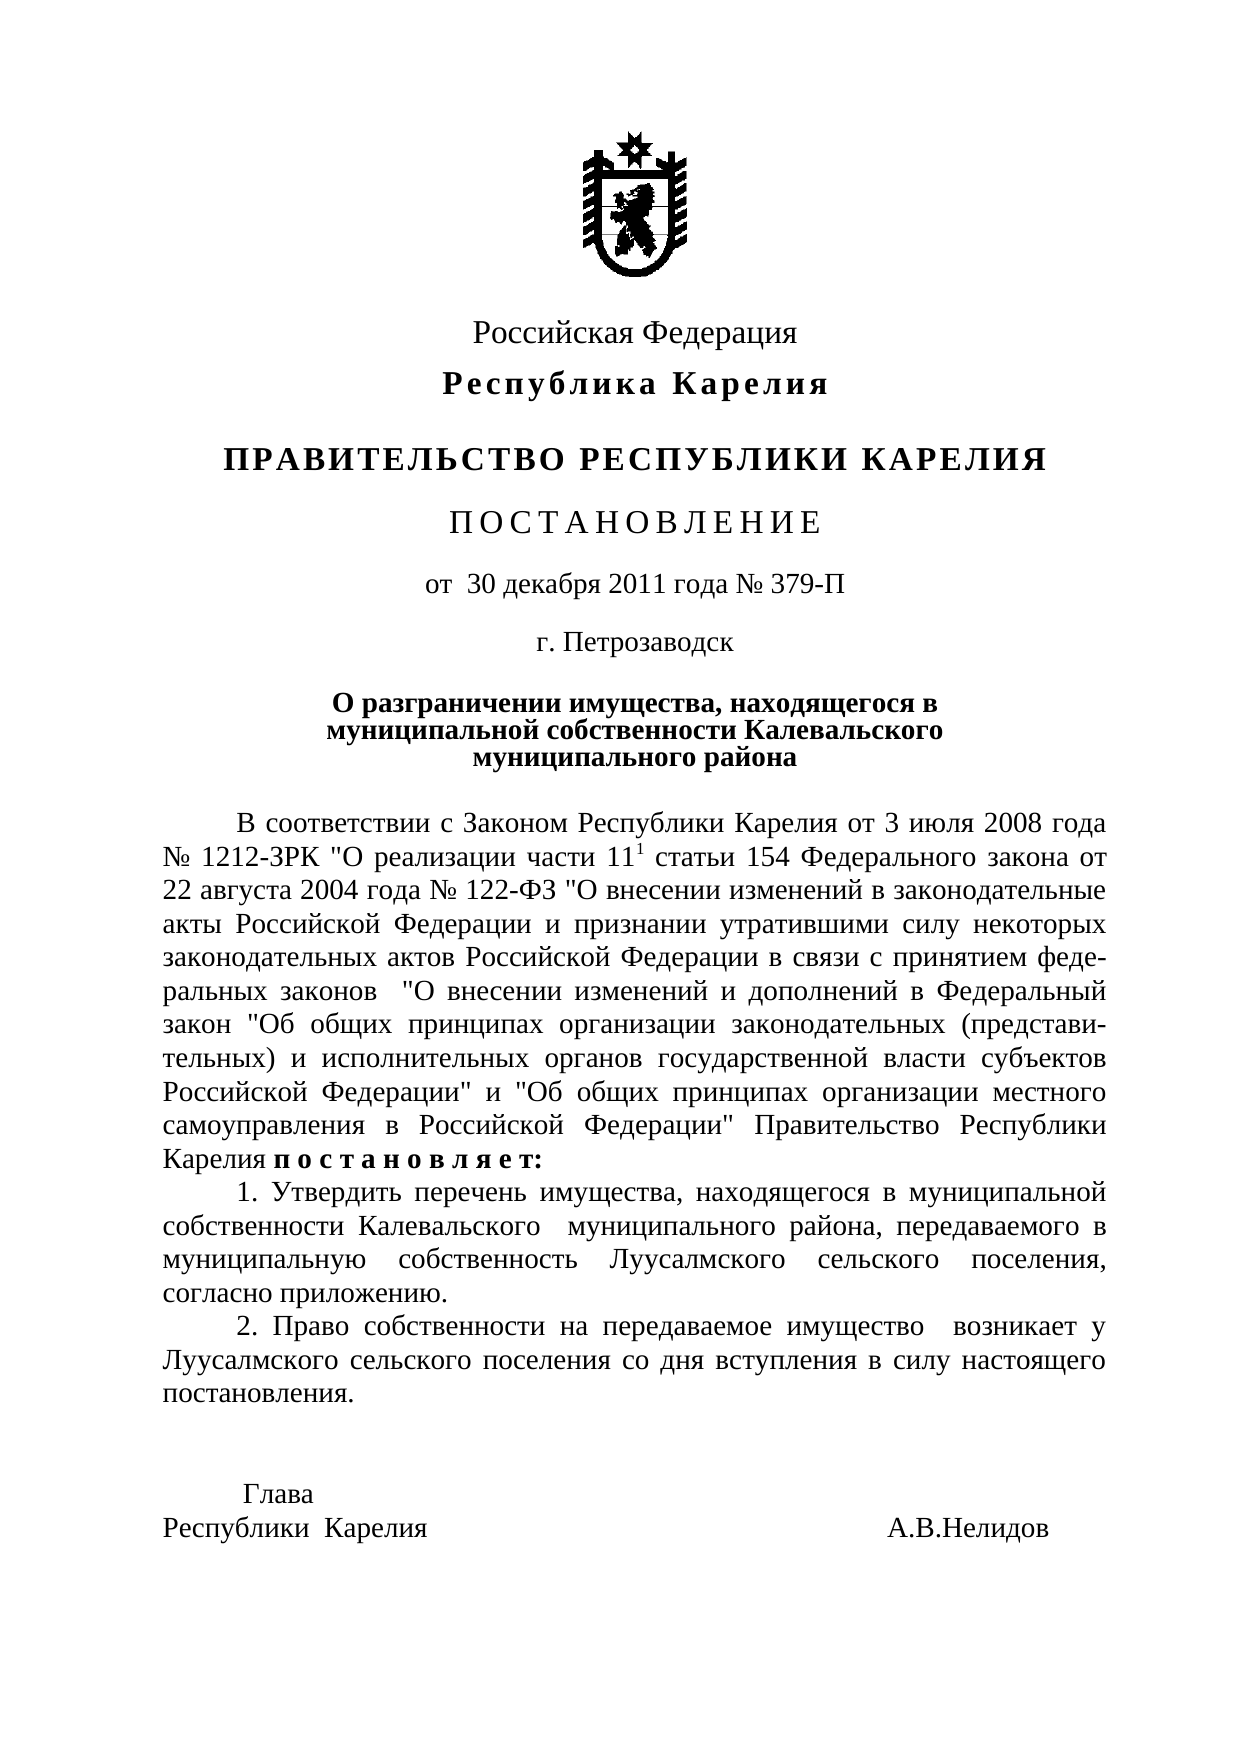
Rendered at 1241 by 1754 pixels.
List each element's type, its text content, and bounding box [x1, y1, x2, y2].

text муниципальной собственности Калевальского [162, 718, 1107, 745]
subtitle ПРАВИТЕЛЬСТВО РЕСПУБЛИКИ КАРЕЛИЯ [162, 439, 1107, 478]
text г. Петрозаводск [162, 624, 1107, 658]
subtitle Российская Федерация [162, 313, 1107, 351]
text Глава [162, 1476, 1107, 1510]
subtitle ПОСТАНОВЛЕНИЕ [162, 503, 1107, 541]
text от 30 декабря 2011 года № 379-П [162, 566, 1107, 599]
text О разграничении имущества, находящегося в [162, 692, 1107, 718]
text Республики Карелия А.В.Нелидов [162, 1510, 1107, 1543]
text В соответствии с Законом Республики Карелия от 3 июля 2008 года № 1212-ЗРК "О реализации части 111 статьи 154 Федерального закона от 22 августа 2004 года № 122-ФЗ "О внесении изменений в законодательные акты Российской Федерации и признании утратившими силу некоторых законодательных актов Российской Федерации в связи с принятием феде-ральных законов "О внесении изменений и дополнений в Федеральный закон "Об общих принципах организации законодательных (представи-тельных) и исполнительных органов государственной власти субъектов Российской Федерации" и "Об общих принципах организации местного самоуправления в Российской Федерации" Правительство Республики Карелия п о с т а н о в л я е т: [162, 805, 1107, 1174]
picture [564, 118, 706, 301]
text 1. Утвердить перечень имущества, находящегося в муниципальной собственности Калевальского муниципального района, передаваемого в муниципальную собственность Луусалмского сельского поселения, согласно приложению. [162, 1174, 1107, 1308]
text 2. Право собственности на передаваемое имущество возникает у Луусалмского сельского поселения со дня вступления в силу настоящего постановления. [162, 1308, 1107, 1409]
text муниципального района [162, 745, 1107, 772]
subtitle Республика Карелия [162, 363, 1107, 402]
